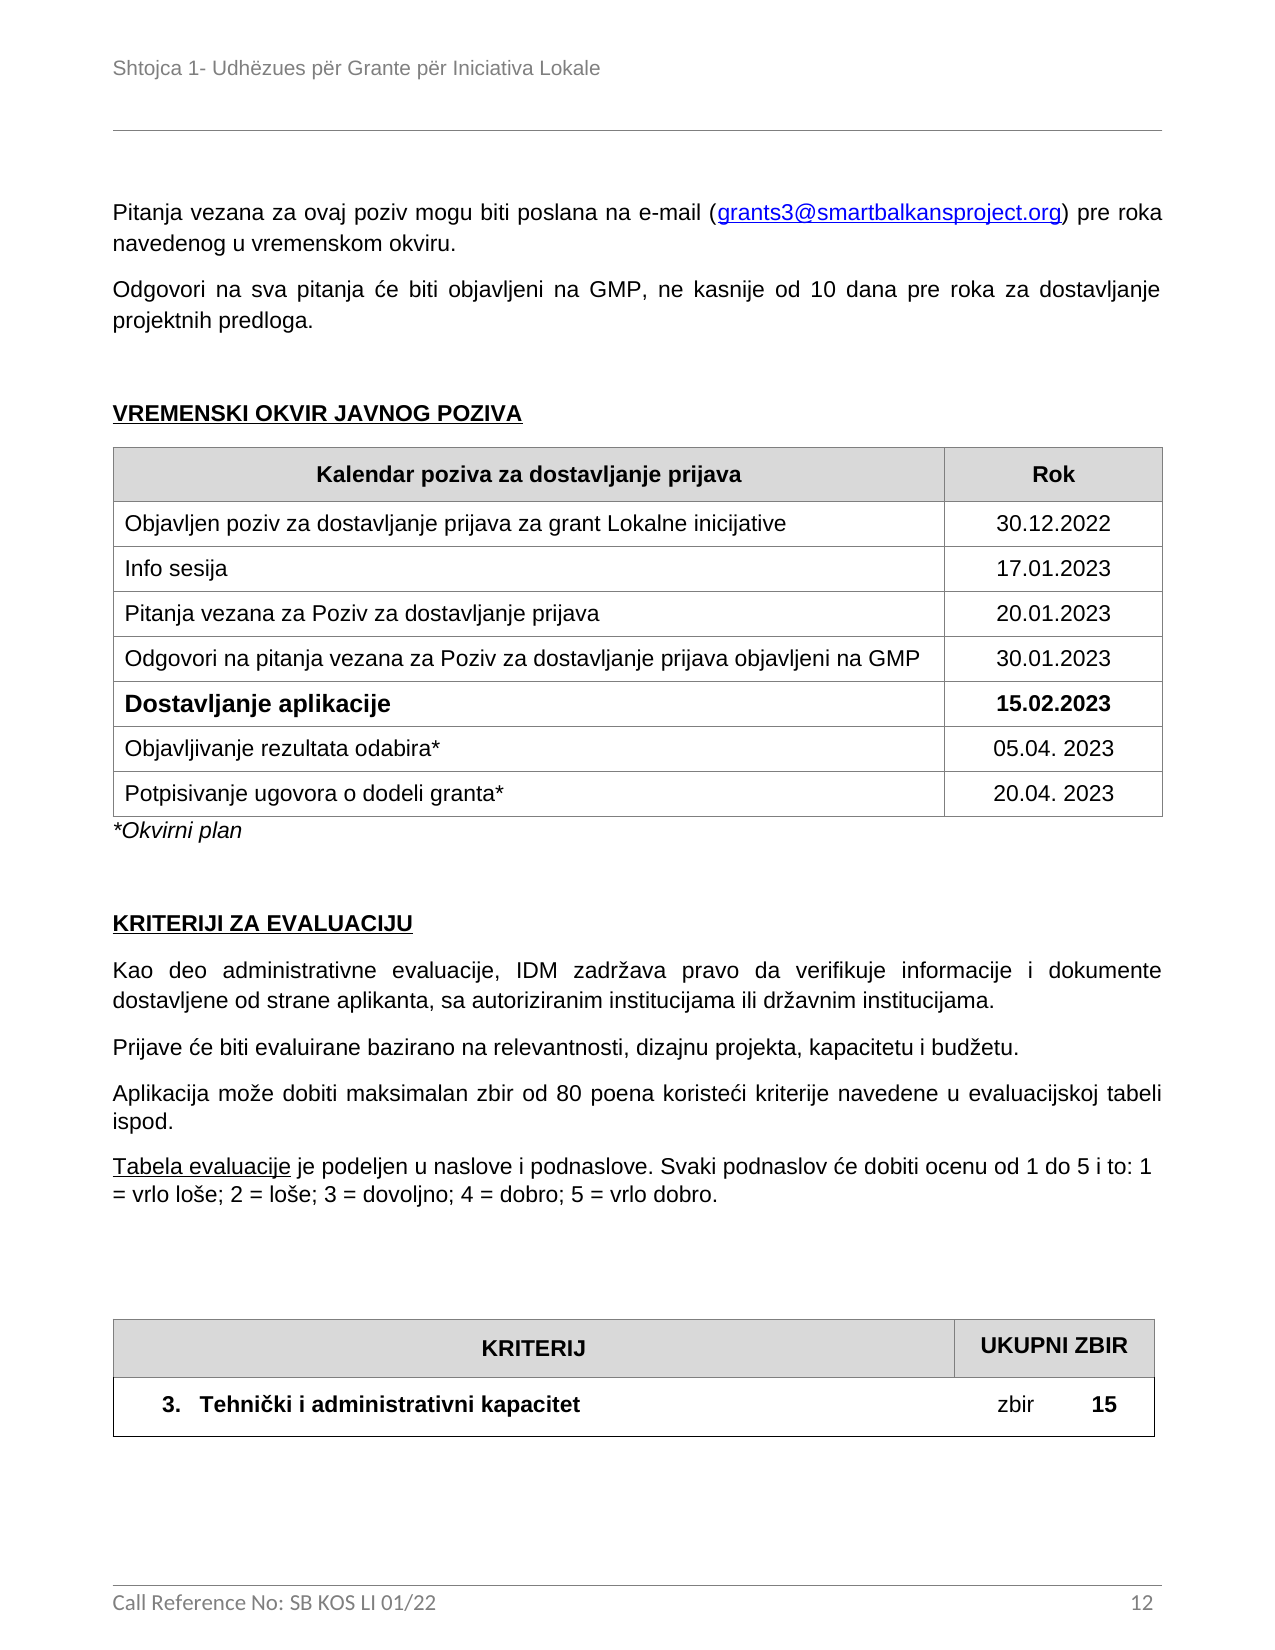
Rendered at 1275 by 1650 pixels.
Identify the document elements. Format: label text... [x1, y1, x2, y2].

text KRITERIJI ZA EVALUACIJU [112, 910, 1162, 937]
table_cell Pitanja vezana za Poziv za dostavljanje prijava [114, 592, 944, 636]
table_cell Objavljen poziv za dostavljanje prijava za grant Lokalne inicijative [114, 502, 944, 546]
table_cell Odgovori na pitanja vezana za Poziv za dostavljanje prijava objavljeni na GMP [114, 637, 944, 681]
table_cell 05.04. 2023 [945, 727, 1162, 771]
table_cell 20.01.2023 [945, 592, 1162, 636]
text *Okvirni plan [112, 817, 1162, 843]
table_cell 17.01.2023 [945, 547, 1162, 591]
table_cell Dostavljanje aplikacije [114, 682, 944, 726]
table_cell 30.01.2023 [945, 637, 1162, 681]
table_header KRITERIJ [114, 1320, 954, 1377]
text Tabela evaluacije je podeljen u naslove i podnaslove. Svaki podnaslov će dobiti ocenu od 1 do 5 i to: 1 = vrlo loše; 2 = loše; 3 = dovoljno; 4 = dobro; 5 = vrlo dobro. [112, 1153, 1162, 1208]
table_cell 15.02.2023 [945, 682, 1162, 726]
table_cell Tehnički i administrativni kapacitet [114, 1378, 954, 1436]
text Kao deo administrativne evaluacije, IDM zadržava pravo da verifikuje informacije i dokumente dostavljene od strane aplikanta, sa autoriziranim institucijama ili državnim institucijama. [112, 957, 1162, 1014]
table_header Kalendar poziva za dostavljanje prijava [114, 448, 944, 501]
table_cell zbir 15 [954, 1378, 1154, 1436]
text Aplikacija može dobiti maksimalan zbir od 80 poena koristeći kriterije navedene u evaluacijskoj tabeli ispod. [112, 1079, 1162, 1134]
table_cell 30.12.2022 [945, 502, 1162, 546]
text VREMENSKI OKVIR JAVNOG POZIVA [112, 400, 1162, 427]
text Odgovori na sva pitanja će biti objavljeni na GMP, ne kasnije od 10 dana pre roka za dostavljanje projektnih predloga. [112, 276, 1162, 333]
table_header Rok [945, 448, 1162, 501]
table_cell Objavljivanje rezultata odabira* [114, 727, 944, 771]
table_cell 20.04. 2023 [945, 772, 1162, 816]
text Pitanja vezana za ovaj poziv mogu biti poslana na e-mail (grants3@smartbalkansproject.org) pre roka navedenog u vremenskom okviru. [112, 199, 1162, 256]
table_header UKUPNI ZBIR [955, 1320, 1154, 1377]
text Prijave će biti evaluirane bazirano na relevantnosti, dizajnu projekta, kapacitetu i budžetu. [112, 1034, 1162, 1061]
table_cell Potpisivanje ugovora o dodeli granta* [114, 772, 944, 816]
table_cell Info sesija [114, 547, 944, 591]
